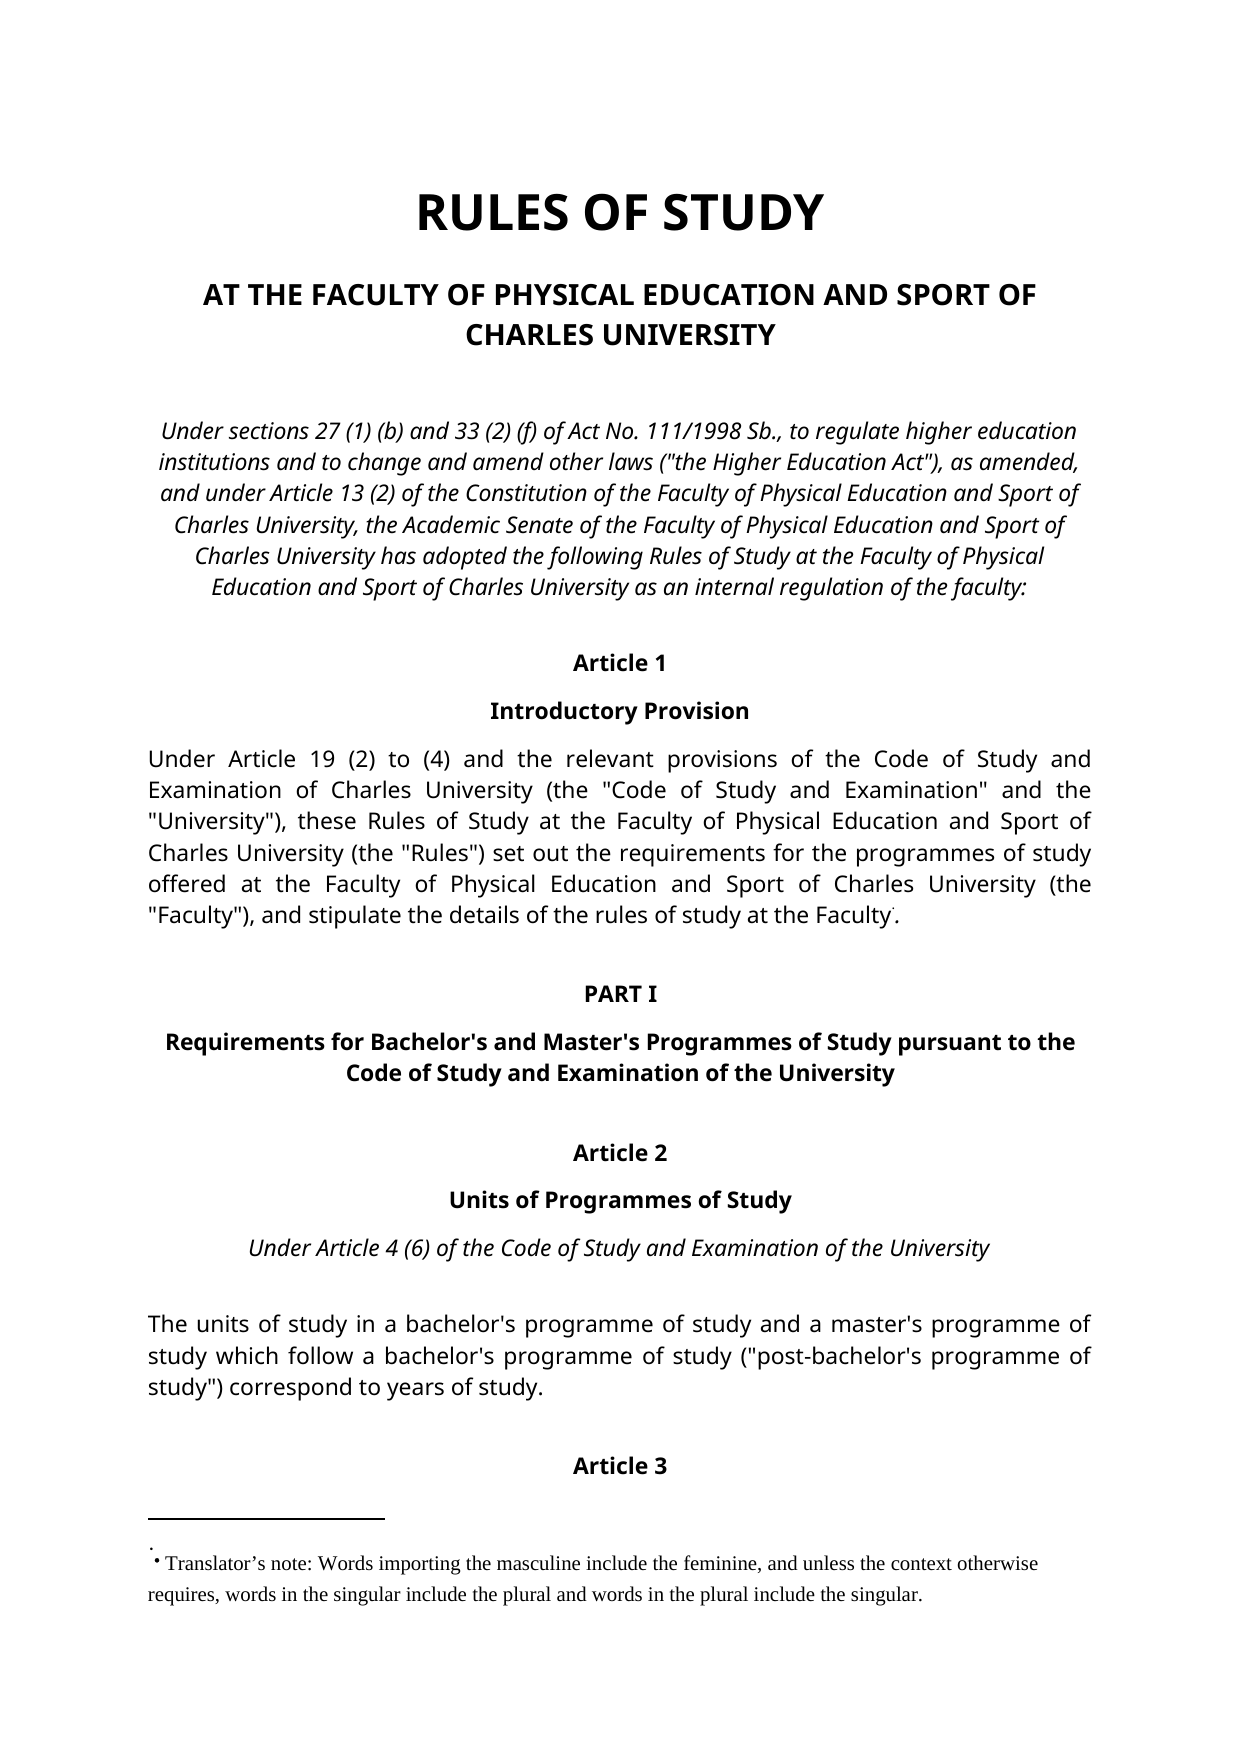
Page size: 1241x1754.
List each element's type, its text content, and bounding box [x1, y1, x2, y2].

text Article 3 [148, 1450, 1093, 1481]
text Introductory Provision [148, 695, 1093, 726]
text Units of Programmes of Study [148, 1184, 1093, 1216]
text Article 1 [148, 647, 1093, 678]
text PART I [148, 978, 1093, 1009]
text Requirements for Bachelor's and Master's Programmes of Study pursuant to the Code of Study and Examination of the University [148, 1026, 1093, 1089]
text Under Article 4 (6) of the Code of Study and Examination of the University [148, 1232, 1093, 1264]
text Under sections 27 (1) (b) and 33 (2) (f) of Act No. 111/1998 Sb., to regulate higher education institutions and to change and amend other laws ("the Higher Education Act"), as amended, and under Article 13 (2) of the Constitution of the Faculty of Physical Education and Sport of Charles University, the Academic Senate of the Faculty of Physical Education and Sport of Charles University has adopted the following Rules of Study at the Faculty of Physical Education and Sport of Charles University as an internal regulation of the faculty: [148, 415, 1093, 602]
text The units of study in a bachelor's programme of study and a master's programme of study which follow a bachelor's programme of study ("post-bachelor's programme of study") correspond to years of study. [148, 1308, 1093, 1402]
subtitle RULES OF STUDY [148, 177, 1093, 245]
text Article 2 [148, 1137, 1093, 1168]
text AT THE FACULTY OF PHYSICAL EDUCATION AND SPORT OF CHARLES UNIVERSITY [148, 274, 1093, 353]
text Under Article 19 (2) to (4) and the relevant provisions of the Code of Study and Examination of Charles University (the "Code of Study and Examination" and the "University"), these Rules of Study at the Faculty of Physical Education and Sport of Charles University (the "Rules") set out the requirements for the programmes of study offered at the Faculty of Physical Education and Sport of Charles University (the "Faculty"), and stipulate the details of the rules of study at the Faculty·. [148, 743, 1093, 930]
